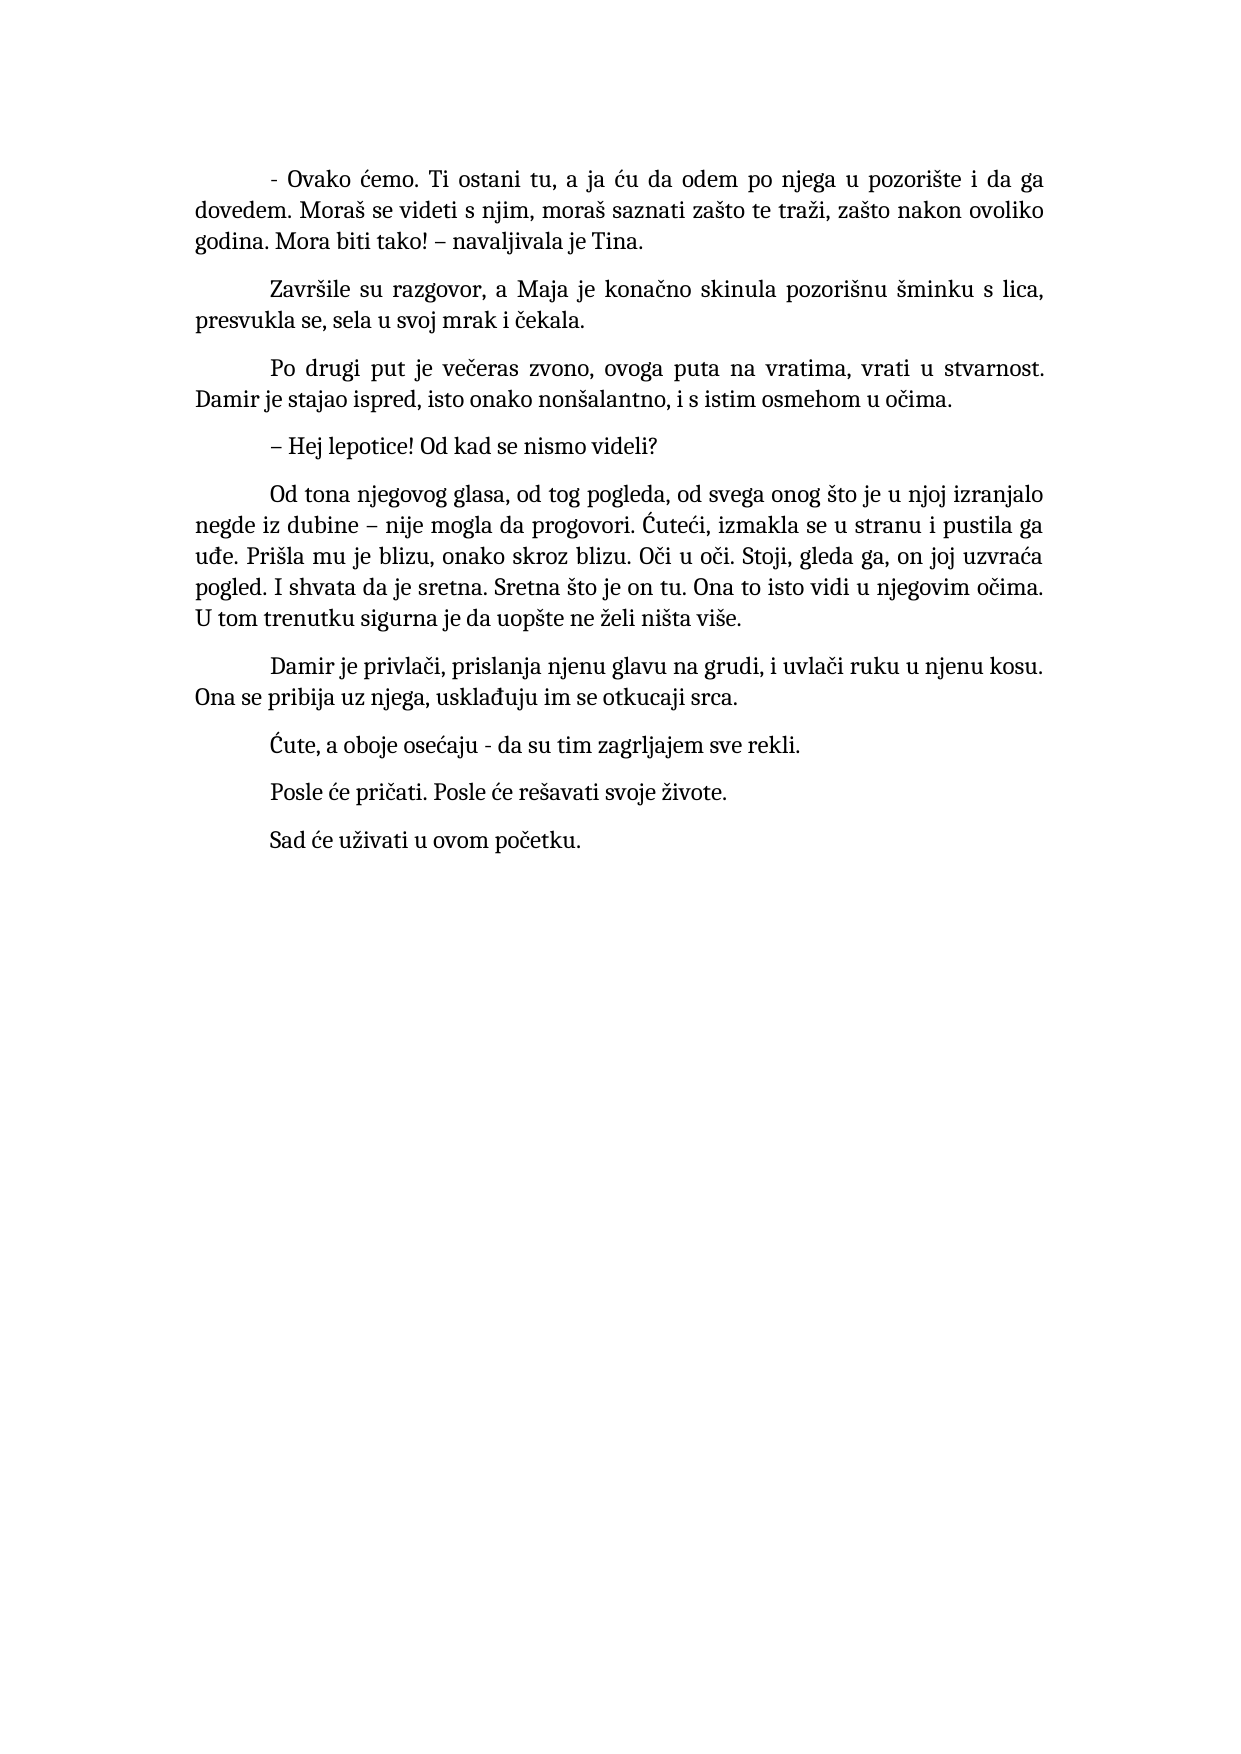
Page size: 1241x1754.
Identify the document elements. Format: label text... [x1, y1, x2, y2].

text Posle će pričati. Posle će rešavati svoje živote. [195, 778, 1045, 807]
text Sad će uživati u ovom početku. [195, 826, 1045, 855]
text Damir je privlači, prislanja njenu glavu na grudi, i uvlači ruku u njenu kosu. Ona se pribija uz njega, usklađuju im se otkucaji srca. [195, 652, 1045, 712]
text Po drugi put je večeras zvono, ovoga puta na vratima, vrati u stvarnost. Damir je stajao ispred, isto onako nonšalantno, i s istim osmehom u očima. [195, 353, 1045, 413]
text Ćute, a oboje osećaju - da su tim zagrljajem sve rekli. [195, 731, 1045, 759]
text Završile su razgovor, a Maja je konačno skinula pozorišnu šminku s lica, presvukla se, sela u svoj mrak i čekala. [195, 275, 1045, 334]
text Od tona njegovog glasa, od tog pogleda, od svega onog što je u njoj izranjalo negde iz dubine – nije mogla da progovori. Ćuteći, izmakla se u stranu i pustila ga uđe. Prišla mu je blizu, onako skroz blizu. Oči u oči. Stoji, gleda ga, on joj uzvraća pogled. I shvata da je sretna. Sretna što je on tu. Ona to isto vidi u njegovim očima. U tom trenutku sigurna je da uopšte ne želi ništa više. [195, 480, 1045, 633]
text – Hej lepotice! Od kad se nismo videli? [195, 432, 1045, 461]
text - Ovako ćemo. Ti ostani tu, a ja ću da odem po njega u pozorište i da ga dovedem. Moraš se videti s njim, moraš saznati zašto te traži, zašto nakon ovoliko godina. Mora biti tako! – navaljivala je Tina. [195, 165, 1045, 256]
